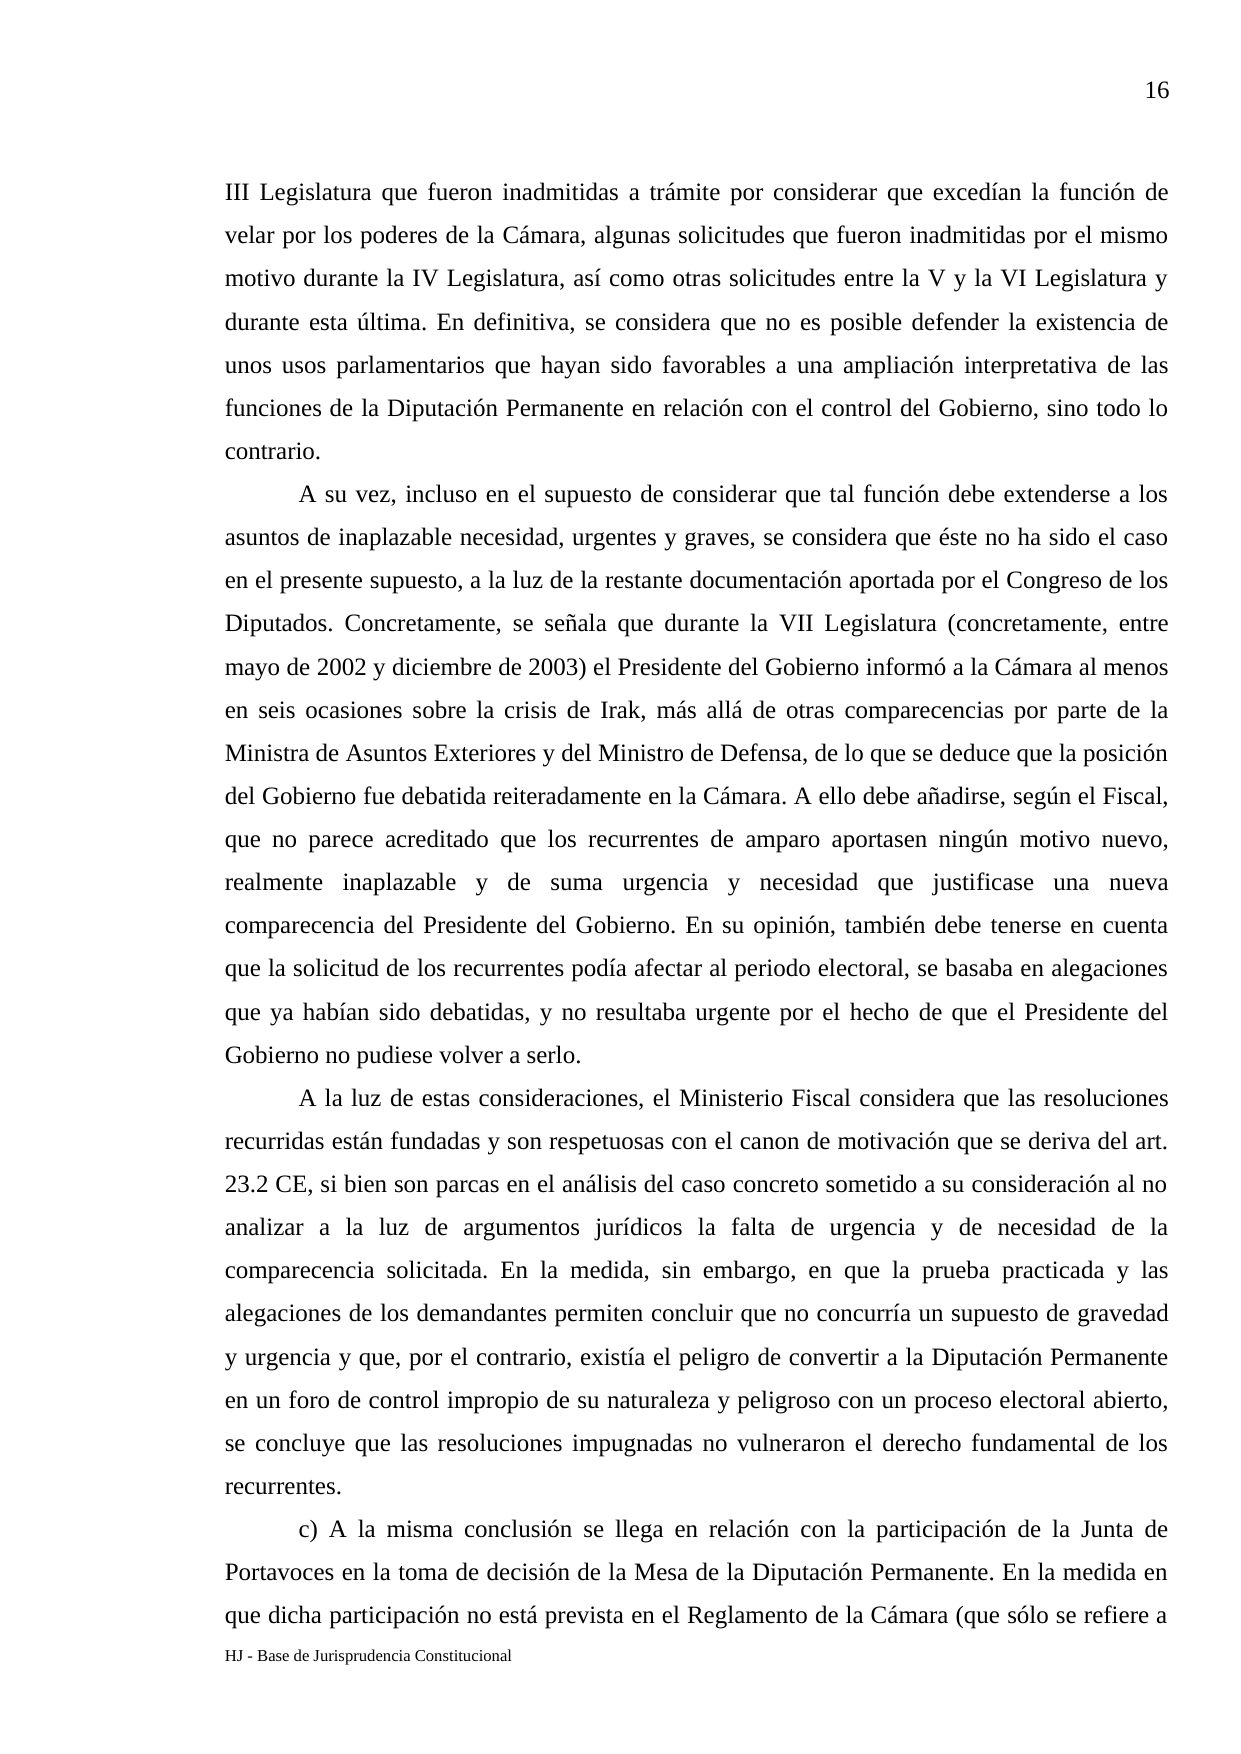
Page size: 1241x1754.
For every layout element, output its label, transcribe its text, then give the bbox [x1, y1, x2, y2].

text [224, 1514, 1169, 1629]
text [224, 177, 1169, 465]
text A su vez, incluso en el supuesto de considerar que tal función debe extenderse a los asuntos de inaplazable necesidad, urgentes y graves, se considera que éste no ha sido el caso en el presente supuesto, a la luz de la restante documentación aportada por el Congreso de los Diputados. Concretamente, se señala que durante la VII Legislatura (concretamente, entre mayo de 2002 y diciembre de 2003) el Presidente del Gobierno informó a la Cámara al menos en seis ocasiones sobre la crisis de Irak, más allá de otras comparecencias por parte de la Ministra de Asuntos Exteriores y del Ministro de Defensa, de lo que se deduce que la posición del Gobierno fue debatida reiteradamente en la Cámara. A ello debe añadirse, según el Fiscal, que no parece acreditado que los recurrentes de amparo aportasen ningún motivo nuevo, realmente inaplazable y de suma urgencia y necesidad que justificase una nueva comparecencia del Presidente del Gobierno. En su opinión, también debe tenerse en cuenta que la solicitud de los recurrentes podía afectar al periodo electoral, se basaba en alegaciones que ya habían sido debatidas, y no resultaba urgente por el hecho de que el Presidente del Gobierno no pudiese volver a serlo. [224, 479, 1169, 1068]
text A la luz de estas consideraciones, el Ministerio Fiscal considera que las resoluciones recurridas están fundadas y son respetuosas con el canon de motivación que se deriva del art. 23.2 CE, si bien son parcas en el análisis del caso concreto sometido a su consideración al no analizar a la luz de argumentos jurídicos la falta de urgencia y de necesidad de la comparecencia solicitada. En la medida, sin embargo, en que la prueba practicada y las alegaciones de los demandantes permiten concluir que no concurría un supuesto de gravedad y urgencia y que, por el contrario, existía el peligro de convertir a la Diputación Permanente en un foro de control impropio de su naturaleza y peligroso con un proceso electoral abierto, se concluye que las resoluciones impugnadas no vulneraron el derecho fundamental de los recurrentes. [224, 1083, 1169, 1500]
